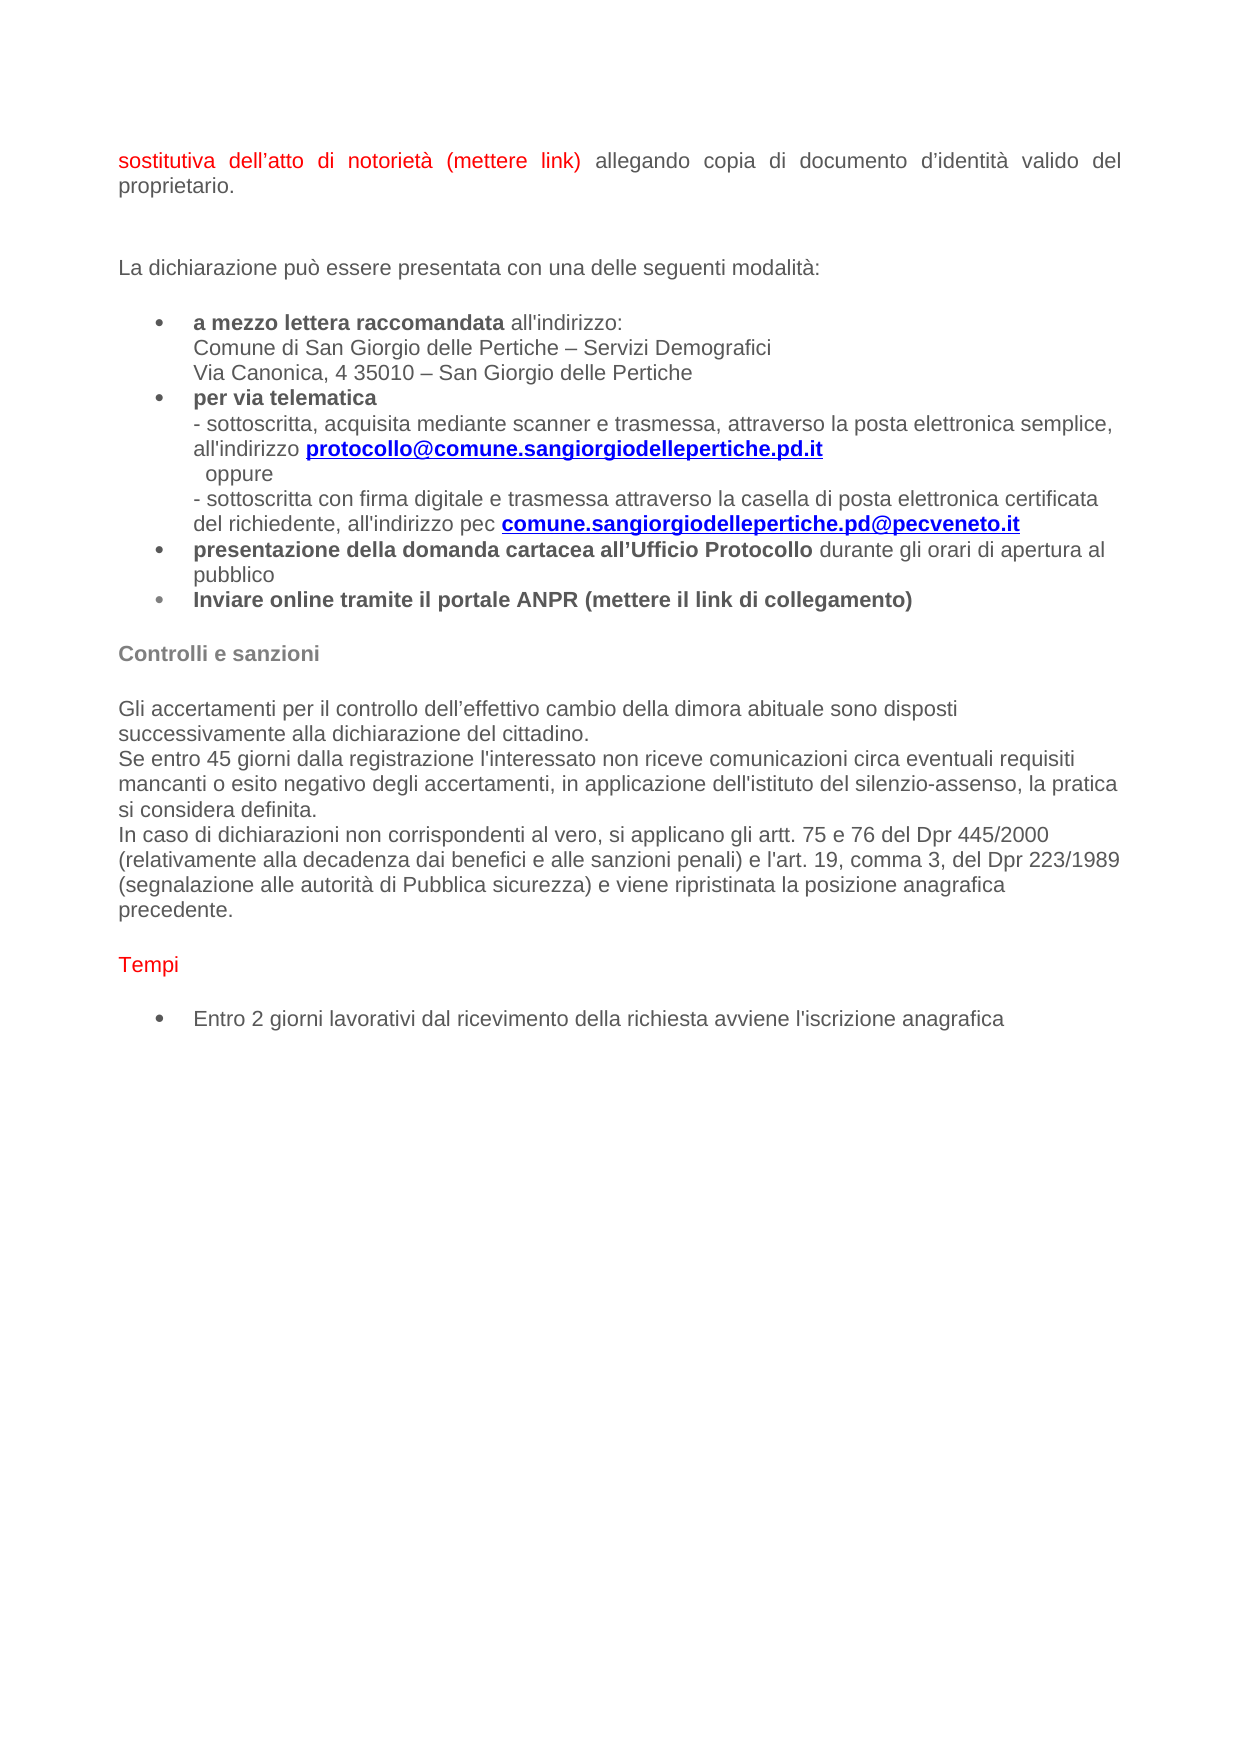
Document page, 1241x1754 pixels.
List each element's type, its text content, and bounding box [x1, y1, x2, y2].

list Inviare online tramite il portale ANPR (mettere il link di collegamento) [156, 587, 1122, 612]
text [118, 148, 1122, 226]
text Gli accertamenti per il controllo dell’effettivo cambio della dimora abituale sono disposti successivamente alla dichiarazione del cittadino. Se entro 45 giorni dalla registrazione l'interessato non riceve comunicazioni circa eventuali requisiti mancanti o esito negativo degli accertamenti, in applicazione dell'istituto del silenzio-assenso, la pratica si considera definita. In caso di dichiarazioni non corrispondenti al vero, si applicano gli artt. 75 e 76 del Dpr 445/2000 (relativamente alla decadenza dai benefici e alle sanzioni penali) e l'art. 19, comma 3, del Dpr 223/1989 (segnalazione alle autorità di Pubblica sicurezza) e viene ripristinata la posizione anagrafica precedente. [118, 696, 1122, 922]
text Controlli e sanzioni [118, 641, 1122, 666]
text La dichiarazione può essere presentata con una delle seguenti modalità: [118, 255, 1122, 280]
list Entro 2 giorni lavorativi dal ricevimento della richiesta avviene l'iscrizione anagrafica [156, 1006, 1122, 1031]
list per via telematica - sottoscritta, acquisita mediante scanner e trasmessa, attraverso la posta elettronica semplice, all'indirizzo protocollo@comune.sangiorgiodellepertiche.pd.it oppure - sottoscritta con firma digitale e trasmessa attraverso la casella di posta elettronica certificata del richiedente, all'indirizzo pec comune.sangiorgiodellepertiche.pd@pecveneto.it [156, 385, 1122, 536]
list presentazione della domanda cartacea all’Ufficio Protocollo durante gli orari di apertura al pubblico [156, 536, 1122, 587]
list a mezzo lettera raccomandata all'indirizzo: Comune di San Giorgio delle Pertiche – Servizi Demografici Via Canonica, 4 35010 – San Giorgio delle Pertiche [156, 309, 1122, 385]
text Tempi [118, 952, 1122, 977]
